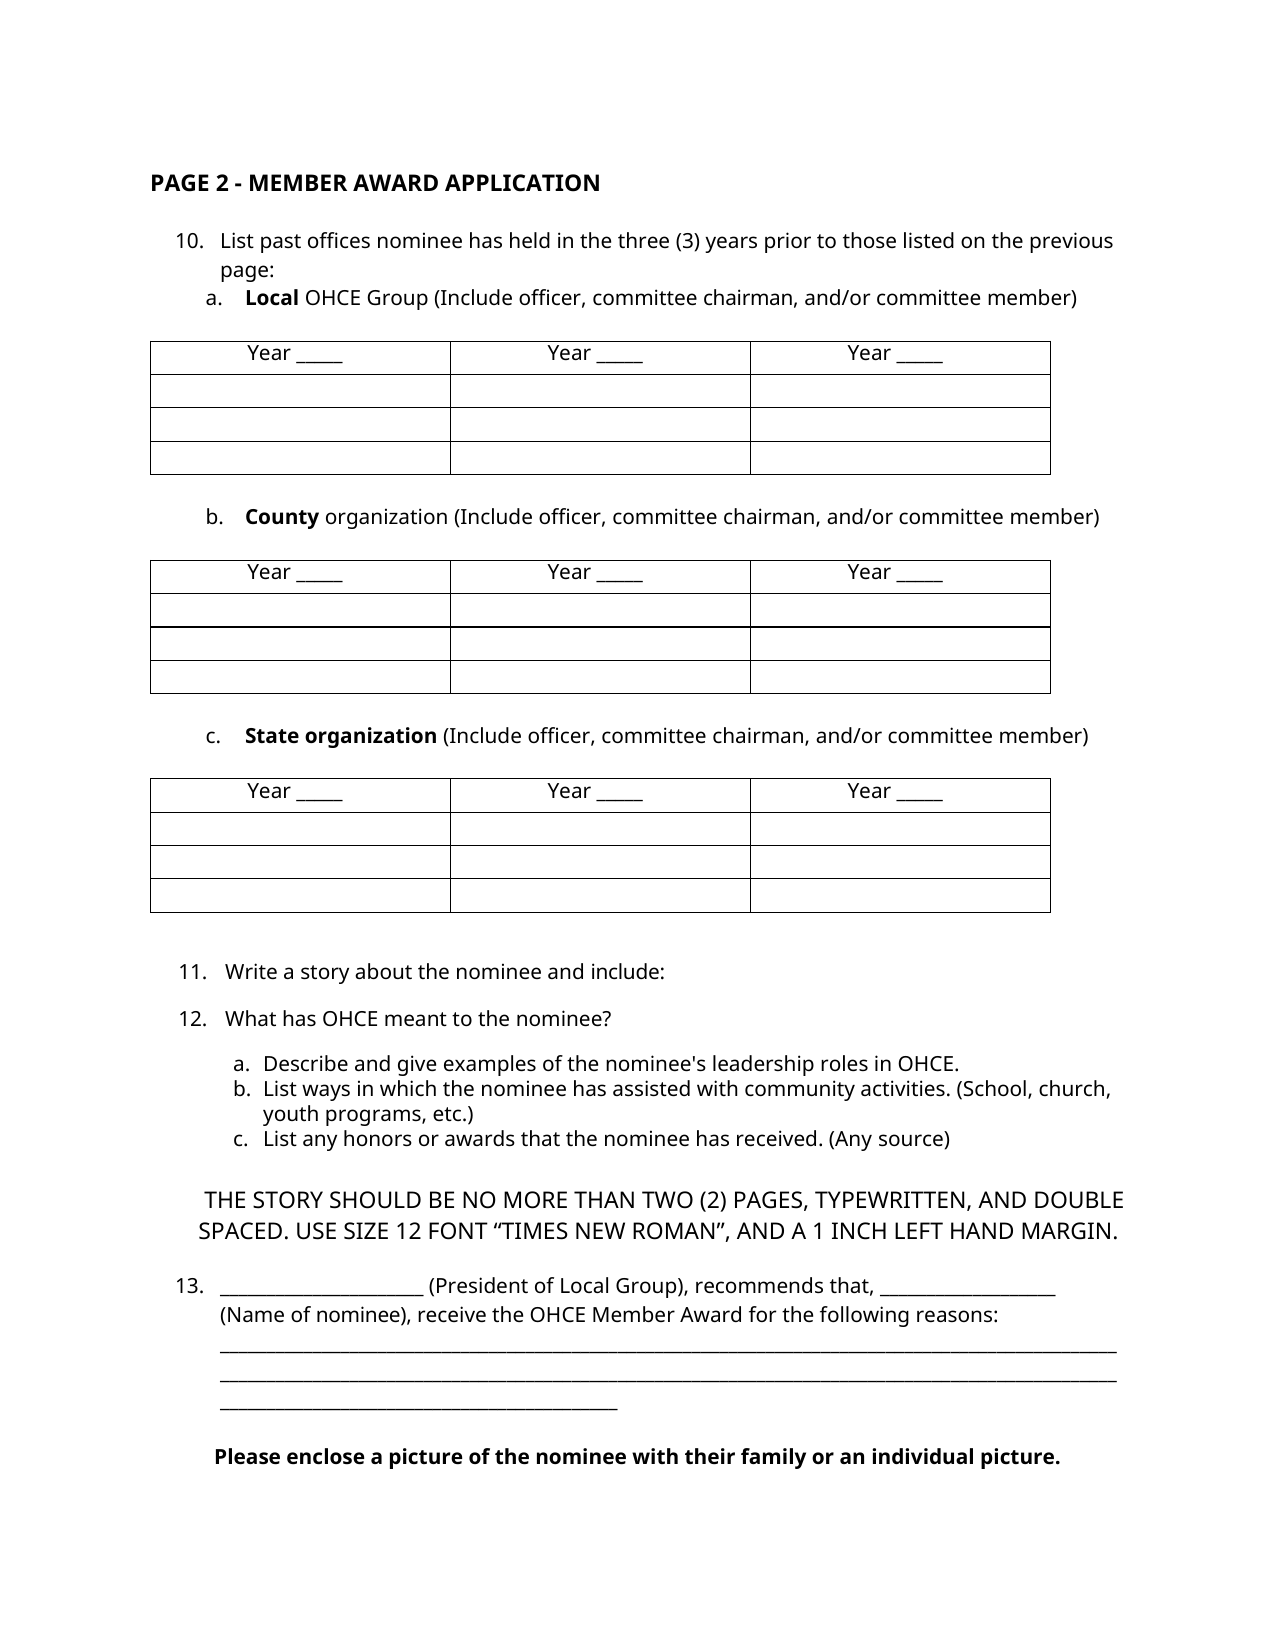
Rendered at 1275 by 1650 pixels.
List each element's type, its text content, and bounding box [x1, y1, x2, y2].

table_cell [151, 879, 450, 912]
table_cell [751, 628, 1050, 660]
table_cell [751, 661, 1050, 693]
table_header Year _____ [151, 342, 450, 374]
table_cell [751, 846, 1050, 878]
table_cell [451, 442, 750, 474]
table_header Year _____ [751, 779, 1050, 812]
table_header Year _____ [751, 342, 1050, 374]
table_cell [151, 813, 450, 845]
table_cell [751, 375, 1050, 407]
table_cell [451, 408, 750, 441]
table_header Year _____ [151, 561, 450, 593]
table_cell [151, 375, 450, 407]
list List ways in which the nominee has assisted with community activities. (School, church, youth programs, etc.) [233, 1077, 1125, 1127]
list State organization (Include officer, committee chairman, and/or committee member) [205, 721, 1125, 750]
list ______________________ (President of Local Group), recommends that, ___________________ (Name of nominee), receive the OHCE Member Award for the following reasons: _____________________________________________________________________________________________________________________________________________________________________________________________________________________________________________ [175, 1272, 1125, 1414]
table_cell [451, 879, 750, 912]
table_cell [451, 661, 750, 693]
subtitle THE STORY SHOULD BE NO MORE THAN TWO (2) PAGES, TYPEWRITTEN, AND DOUBLE SPACED. USE SIZE 12 FONT “TIMES NEW ROMAN”, AND A 1 INCH LEFT HAND MARGIN. [198, 1184, 1125, 1247]
subtitle PAGE 2 - MEMBER AWARD APPLICATION [150, 167, 1125, 199]
table_cell [451, 628, 750, 660]
table_header Year _____ [151, 779, 450, 812]
table_header Year _____ [451, 561, 750, 593]
list List past offices nominee has held in the three (3) years prior to those listed on the previous page: [175, 226, 1125, 283]
table_cell [451, 375, 750, 407]
table_cell [151, 442, 450, 474]
table_cell [151, 594, 450, 626]
table_header Year _____ [451, 342, 750, 374]
table_cell [751, 879, 1050, 912]
table_header Year _____ [751, 561, 1050, 593]
table_cell [751, 594, 1050, 626]
table_cell [151, 408, 450, 441]
table_cell [751, 408, 1050, 441]
list Describe and give examples of the nominee's leadership roles in OHCE. [233, 1051, 1125, 1077]
table_cell [151, 661, 450, 693]
table_cell [151, 846, 450, 878]
table_cell [751, 813, 1050, 845]
list List any honors or awards that the nominee has received. (Any source) [233, 1127, 1125, 1151]
table_cell [451, 594, 750, 626]
list What has OHCE meant to the nominee? [150, 1004, 1125, 1033]
list Write a story about the nominee and include: [150, 957, 1125, 985]
table_cell [751, 442, 1050, 474]
table_header Year _____ [451, 779, 750, 812]
table_cell [451, 846, 750, 878]
list Local OHCE Group (Include officer, committee chairman, and/or committee member) [205, 283, 1125, 312]
subtitle Please enclose a picture of the nominee with their family or an individual picture. [150, 1442, 1125, 1471]
list County organization (Include officer, committee chairman, and/or committee member) [205, 502, 1125, 531]
table_cell [451, 813, 750, 845]
table_cell [151, 628, 450, 660]
